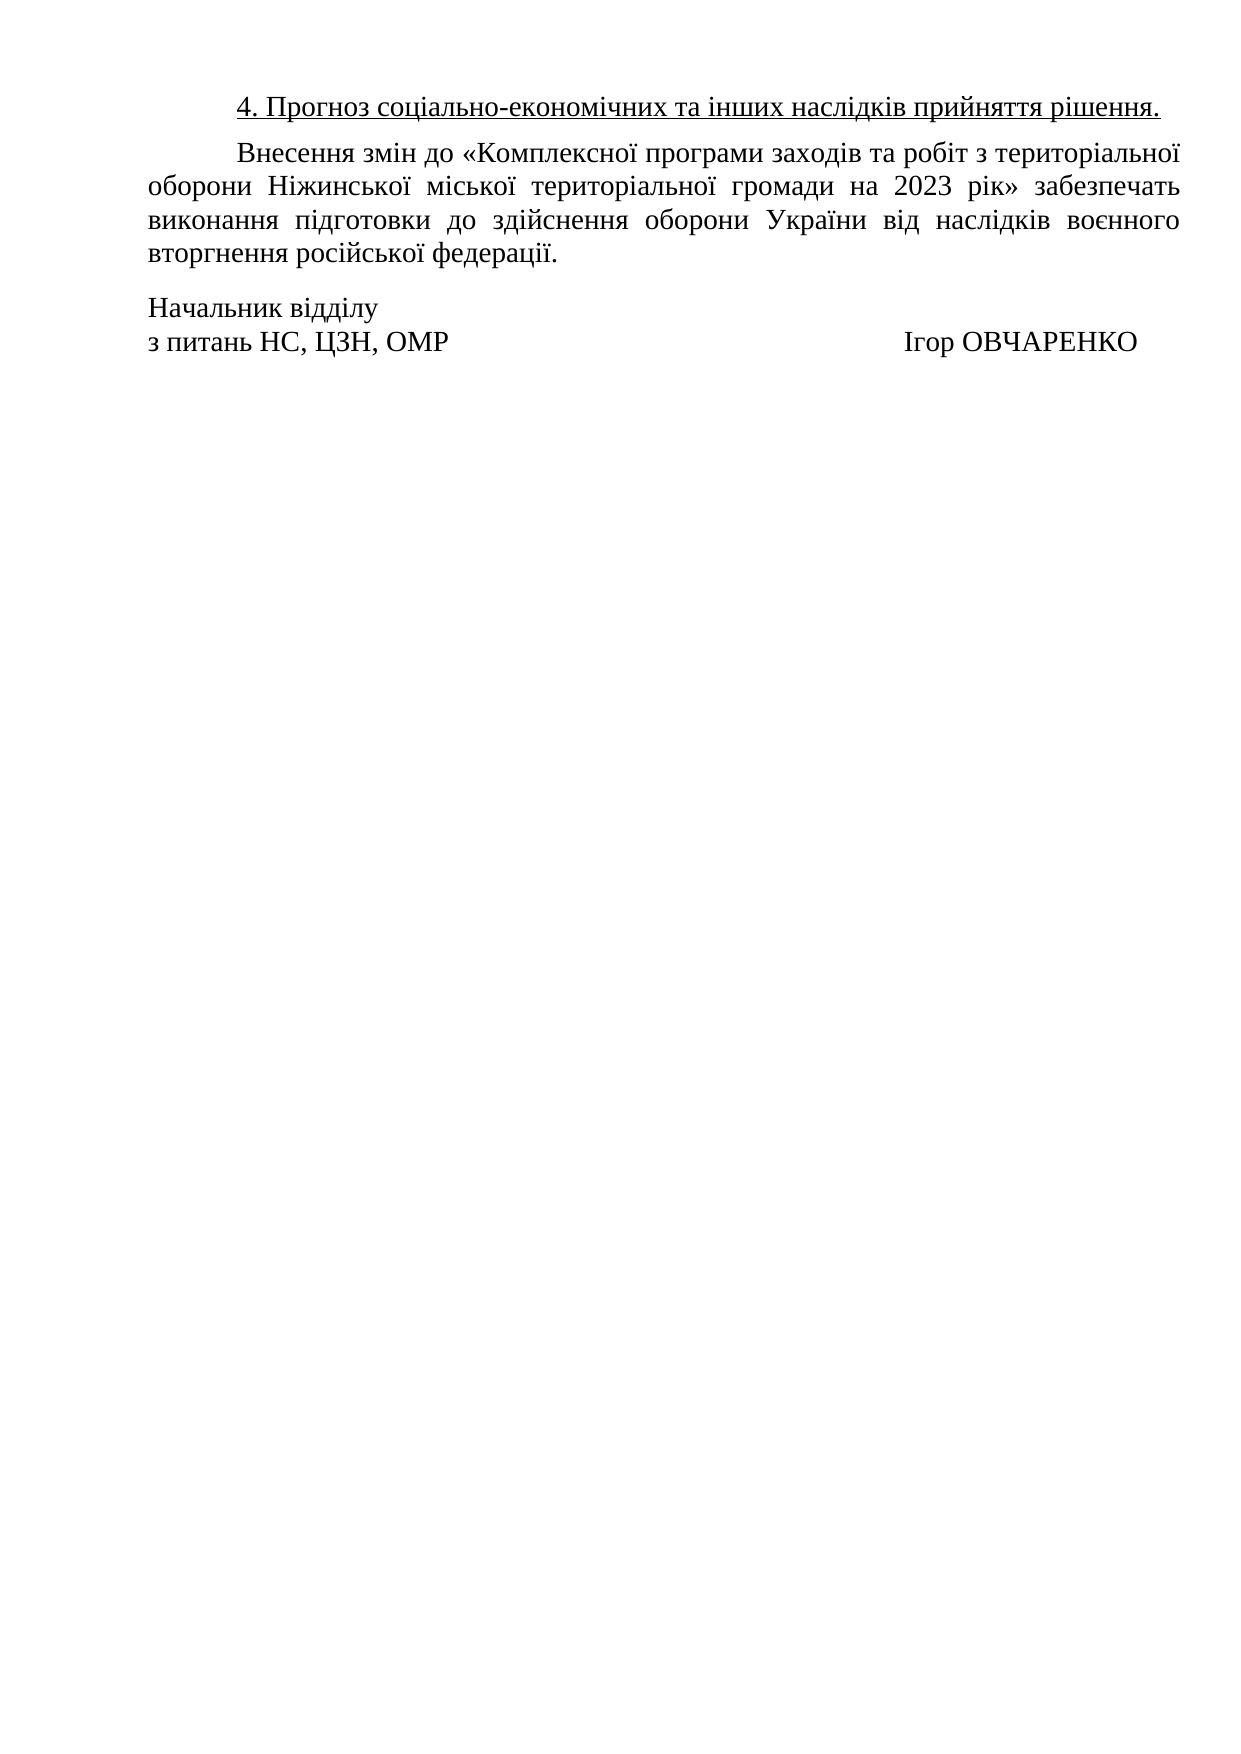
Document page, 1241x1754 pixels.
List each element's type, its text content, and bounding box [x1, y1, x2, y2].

text з питань НС, ЦЗН, ОМР Ігор ОВЧАРЕНКО [148, 324, 1181, 357]
text Начальник відділу [148, 290, 1181, 324]
text Внесення змін до «Комплексної програми заходів та робіт з територіальної оборони Ніжинської міської територіальної громади на 2023 рік» забезпечать виконання підготовки до здійснення оборони України від наслідків воєнного вторгнення російської федерації. [148, 135, 1181, 269]
text 4. Прогноз соціально-економічних та інших наслідків прийняття рішення. [148, 89, 1181, 122]
